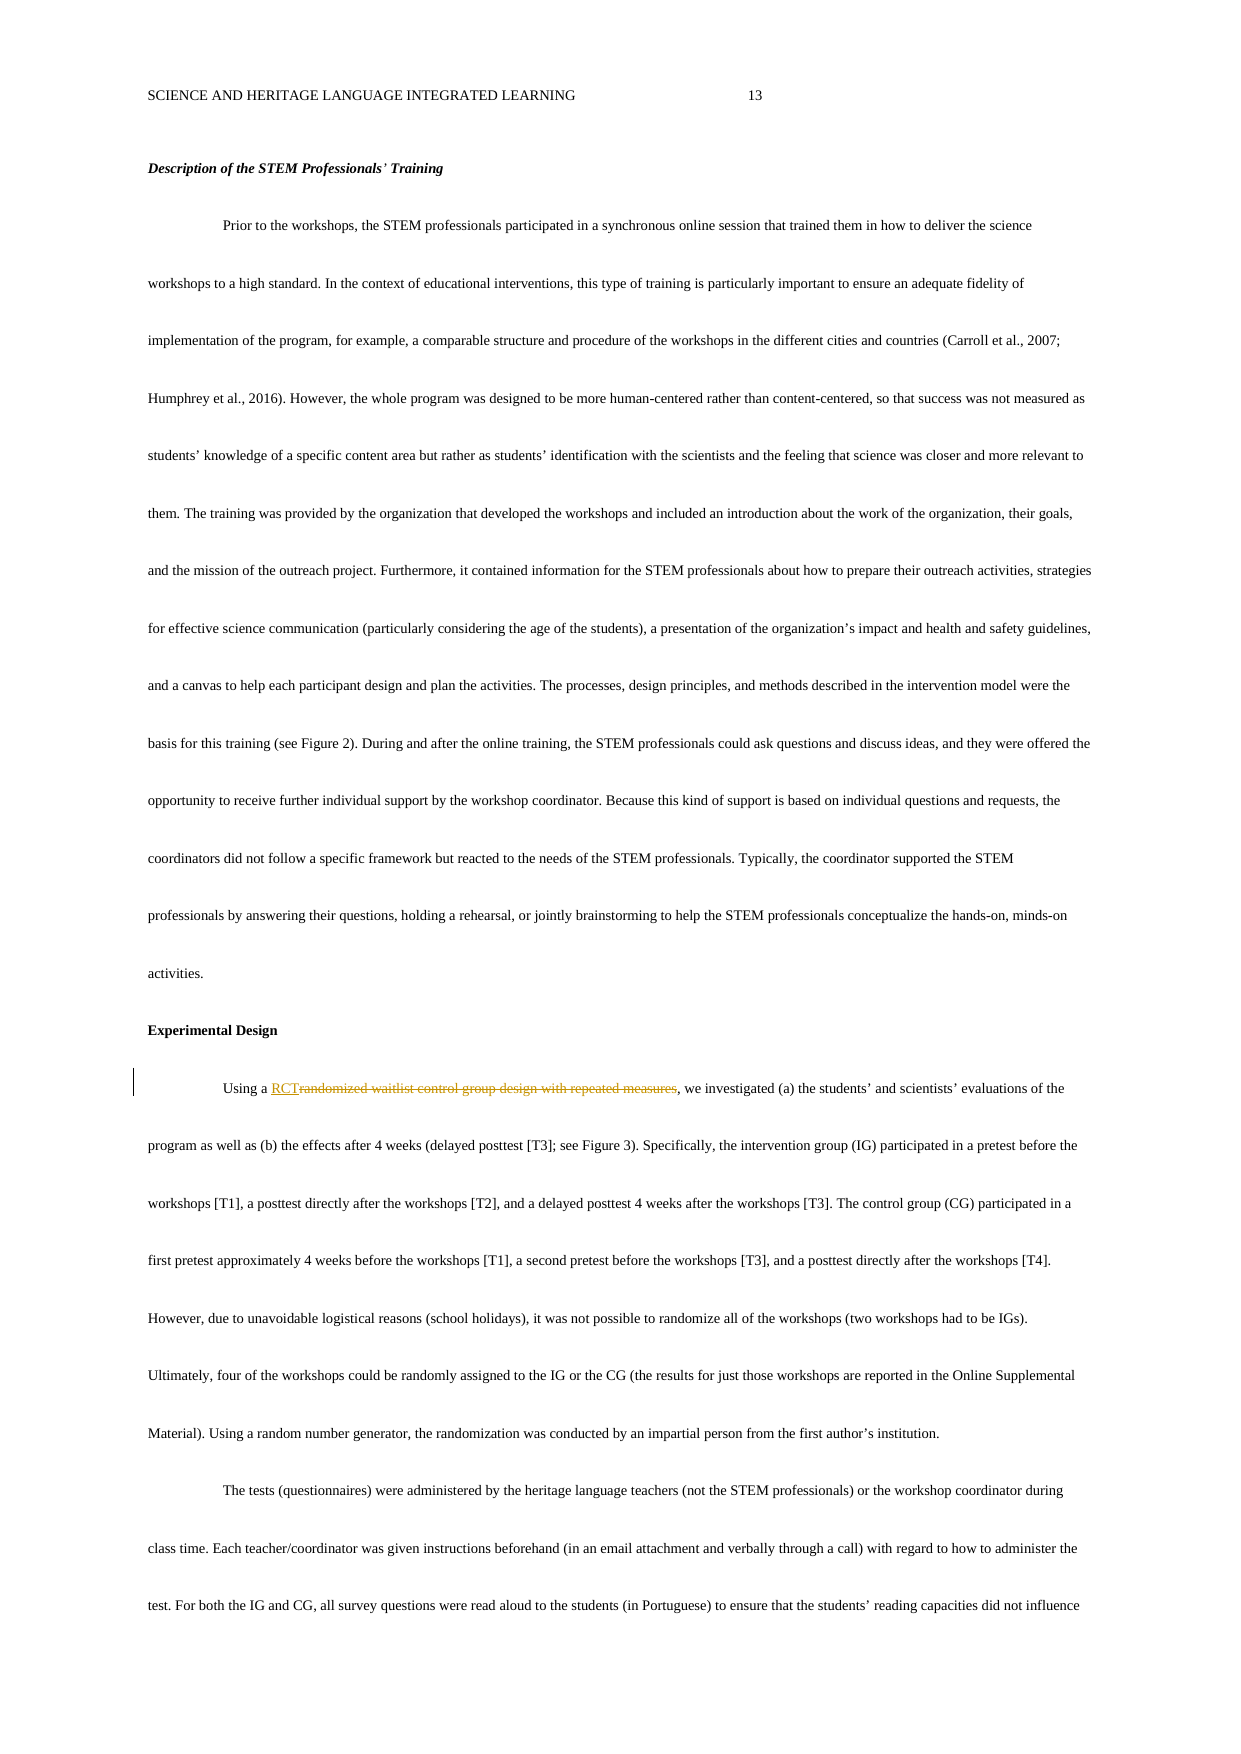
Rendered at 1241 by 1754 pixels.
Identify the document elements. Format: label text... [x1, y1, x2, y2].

text Using a , we investigated (a) the students’ and scientists’ evaluations of the program as well as (b) the effects after 4 weeks (delayed posttest [T3]; see Figure 3). Specifically, the intervention group (IG) participated in a pretest before the workshops [T1], a posttest directly after the workshops [T2], and a delayed posttest 4 weeks after the workshops [T3]. The control group (CG) participated in a first pretest approximately 4 weeks before the workshops [T1], a second pretest before the workshops [T3], and a posttest directly after the workshops [T4]. However, due to unavoidable logistical reasons (school holidays), it was not possible to randomize all of the workshops (two workshops had to be IGs). Ultimately, four of the workshops could be randomly assigned to the IG or the CG (the results for just those workshops are reported in the Online Supplemental Material). Using a random number generator, the randomization was conducted by an impartial person from the first author’s institution. [148, 1068, 1092, 1441]
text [148, 1470, 1092, 1614]
subtitle Experimental Design [147, 1010, 1092, 1039]
text Prior to the workshops, the STEM professionals participated in a synchronous online session that trained them in how to deliver the science workshops to a high standard. In the context of educational interventions, this type of training is particularly important to ensure an adequate fidelity of implementation of the program, for example, a comparable structure and procedure of the workshops in the different cities and countries (Carroll et al., 2007; Humphrey et al., 2016). However, the whole program was designed to be more human-centered rather than content-centered, so that success was not measured as students’ knowledge of a specific content area but rather as students’ identification with the scientists and the feeling that science was closer and more relevant to them. The training was provided by the organization that developed the workshops and included an introduction about the work of the organization, their goals, and the mission of the outreach project. Furthermore, it contained information for the STEM professionals about how to prepare their outreach activities, strategies for effective science communication (particularly considering the age of the students), a presentation of the organization’s impact and health and safety guidelines, and a canvas to help each participant design and plan the activities. The processes, design principles, and methods described in the intervention model were the basis for this training (see Figure 2). During and after the online training, the STEM professionals could ask questions and discuss ideas, and they were offered the opportunity to receive further individual support by the workshop coordinator. Because this kind of support is based on individual questions and requests, the coordinators did not follow a specific framework but reacted to the needs of the STEM professionals. Typically, the coordinator supported the STEM professionals by answering their questions, holding a rehearsal, or jointly brainstorming to help the STEM professionals conceptualize the hands-on, minds-on activities. [148, 205, 1092, 981]
text Description of the STEM Professionals’ Training [148, 148, 1092, 176]
